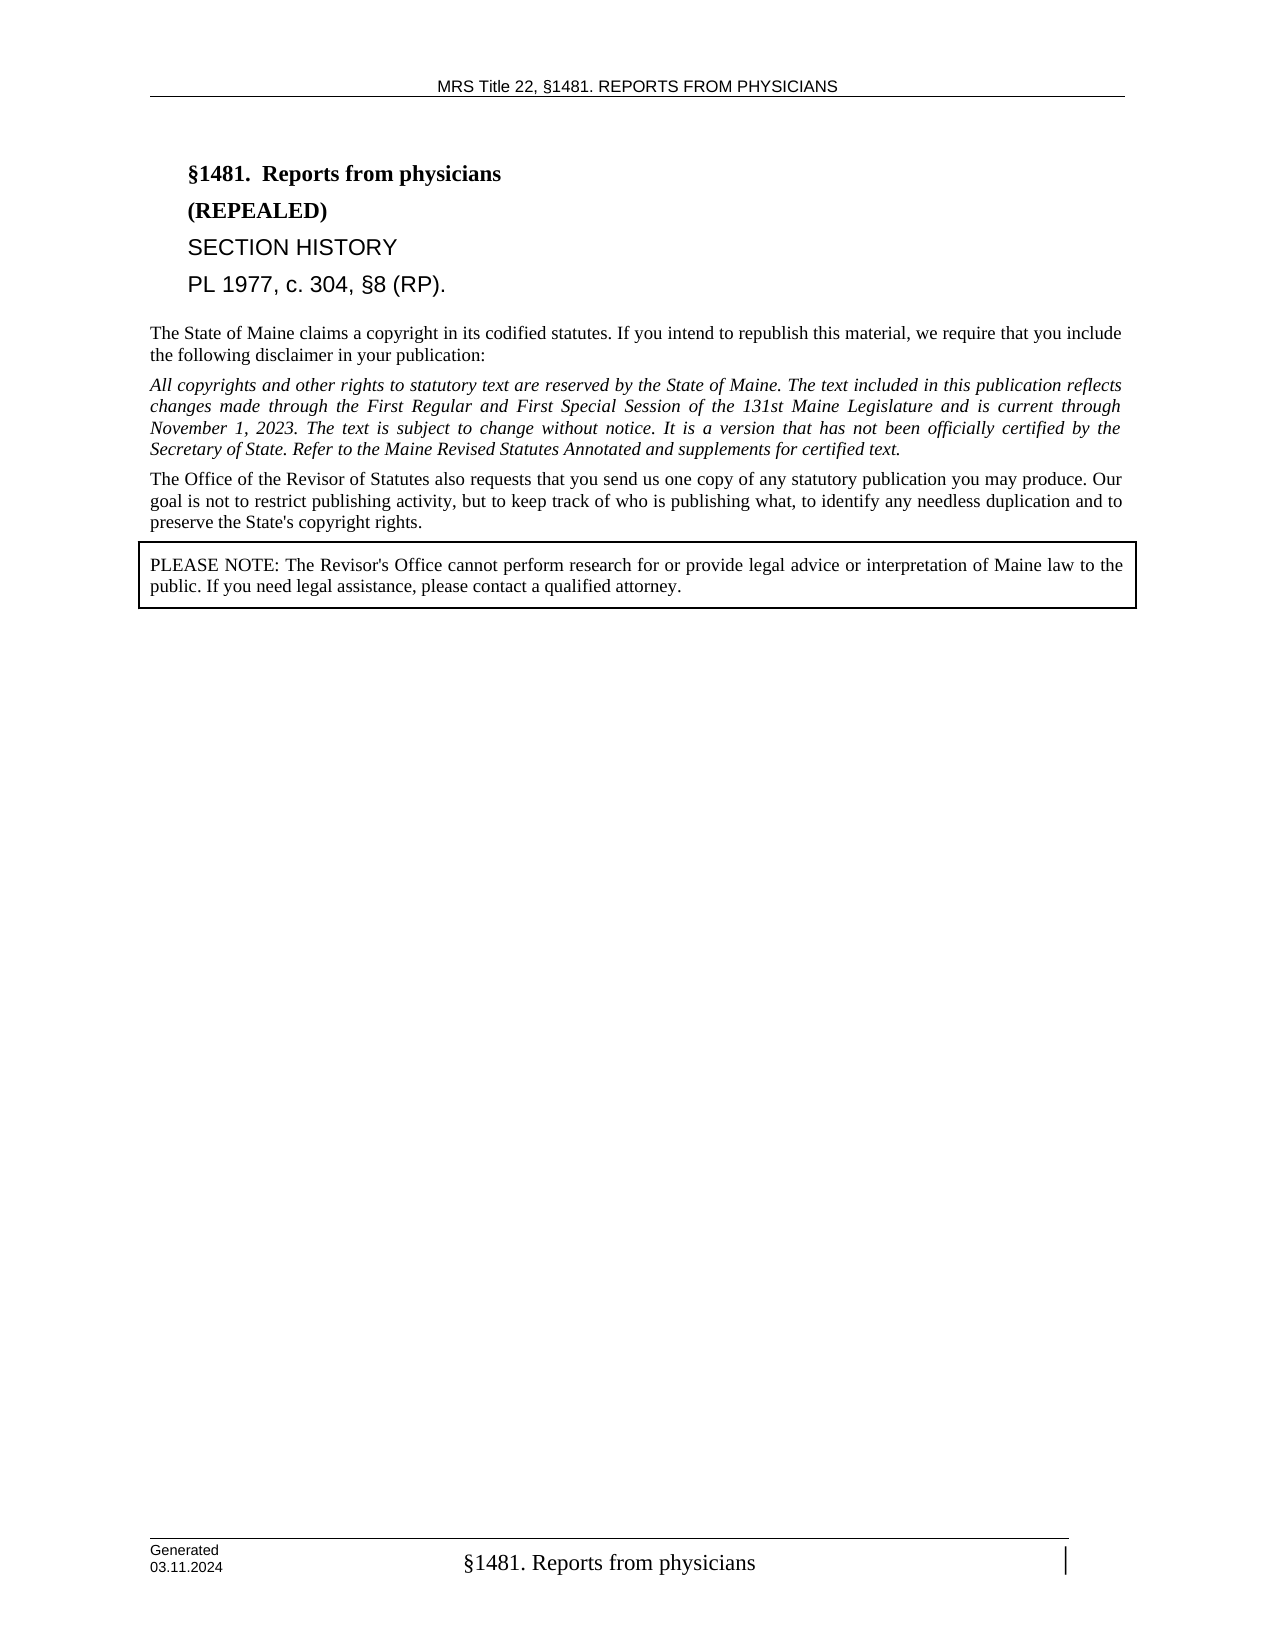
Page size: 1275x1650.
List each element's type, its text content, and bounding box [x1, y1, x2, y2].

text The Office of the Revisor of Statutes also requests that you send us one copy of any statutory publication you may produce. Our goal is not to restrict publishing activity, but to keep track of who is publishing what, to identify any needless duplication and to preserve the State's copyright rights. [150, 468, 1125, 533]
text §1481. Reports from physicians [187, 160, 1125, 187]
text PLEASE NOTE: The Revisor's Office cannot perform research for or provide legal advice or interpretation of Maine law to the public. If you need legal assistance, please contact a qualified attorney. [140, 543, 1135, 607]
text PL 1977, c. 304, §8 (RP). [187, 271, 1125, 297]
text All copyrights and other rights to statutory text are reserved by the State of Maine. The text included in this publication reflects changes made through the First Regular and First Special Session of the 131st Maine Legislature and is current through November 1, 2023 . The text is subject to change without notice. It is a version that has not been officially certified by the Secretary of State. Refer to the Maine Revised Statutes Annotated and supplements for certified text. [150, 373, 1125, 460]
text The State of Maine claims a copyright in its codified statutes. If you intend to republish this material, we require that you include the following disclaimer in your publication: [150, 322, 1125, 365]
text SECTION HISTORY [187, 234, 1125, 260]
text (REPEALED) [187, 197, 1125, 223]
